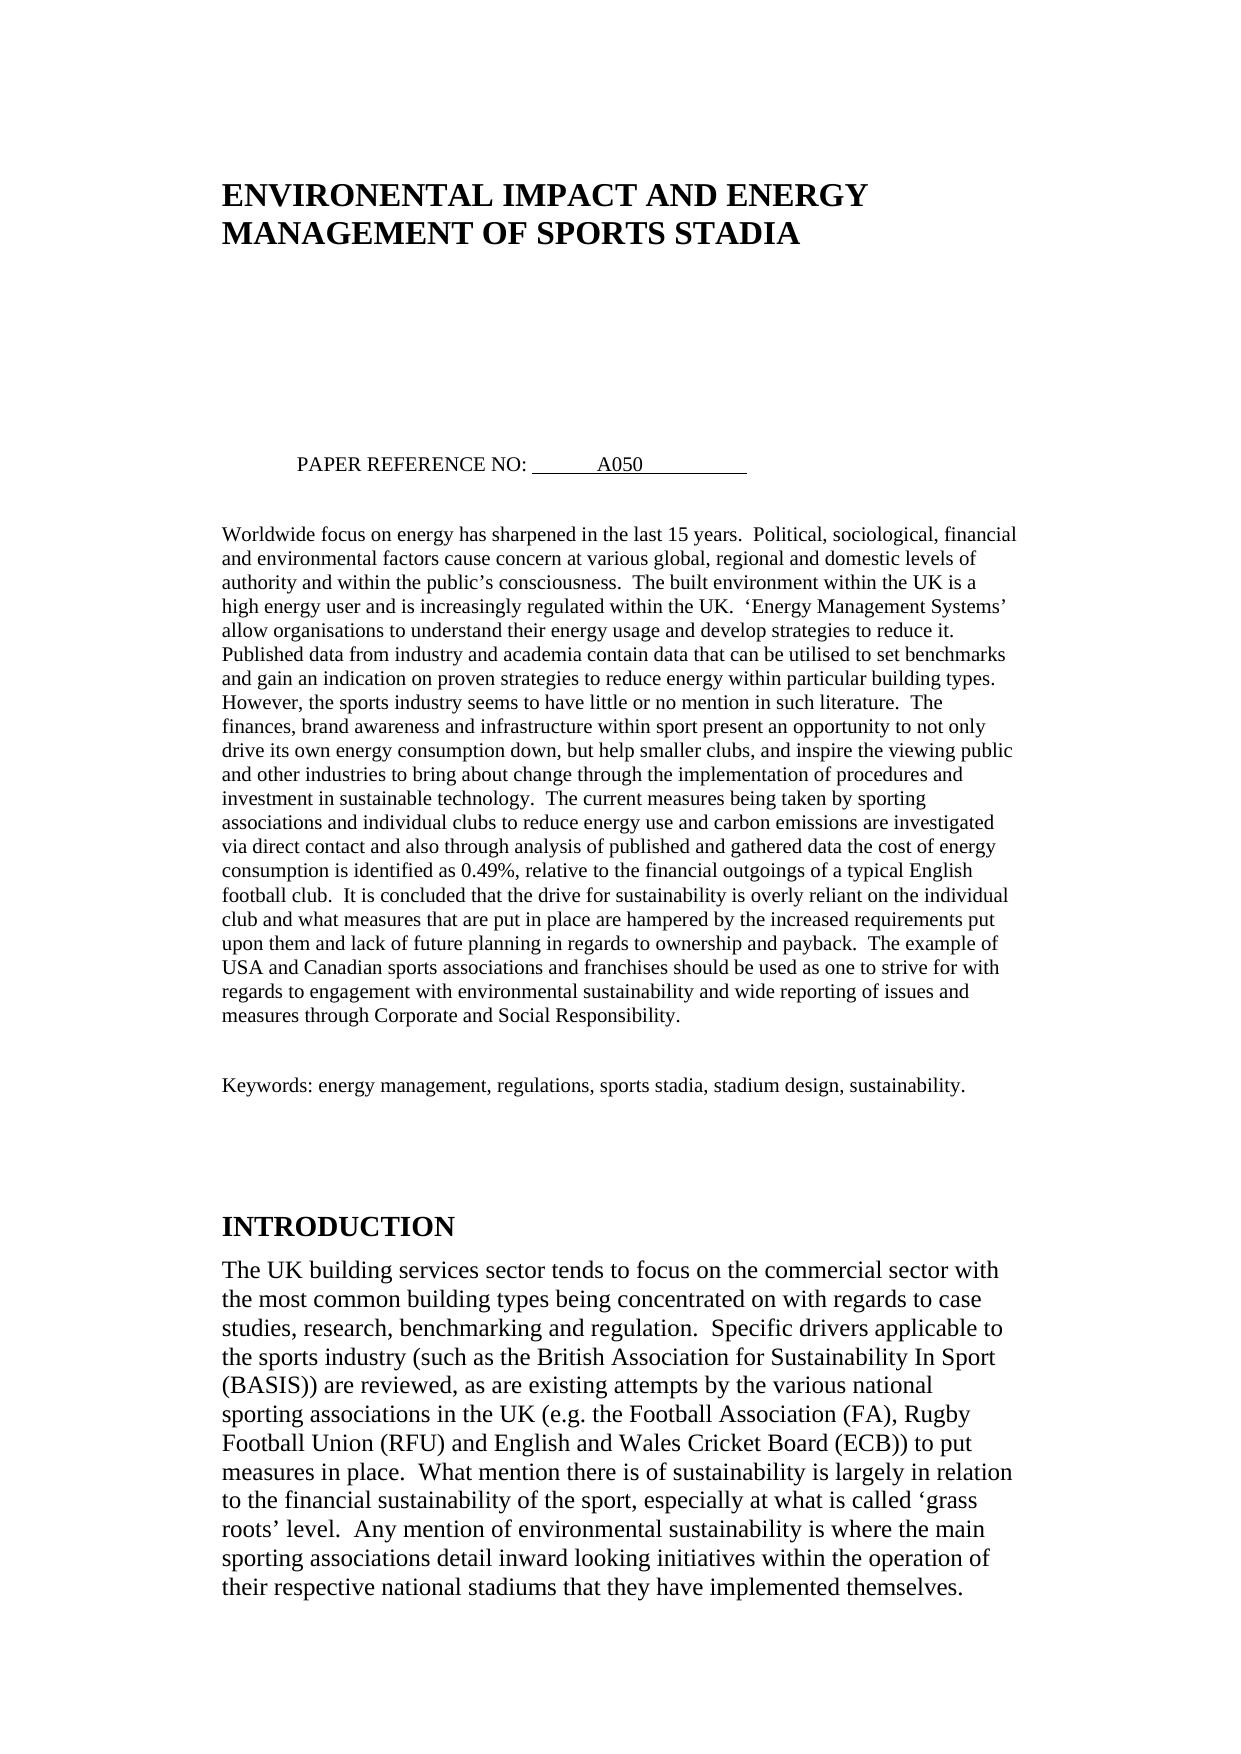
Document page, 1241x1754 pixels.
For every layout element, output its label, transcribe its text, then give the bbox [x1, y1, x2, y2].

text Keywords: energy management, regulations, sports stadia, stadium design, sustainability. [222, 1073, 1019, 1097]
title Environental Impact and Energy Management of Sports Stadia [222, 175, 1093, 252]
text Worldwide focus on energy has sharpened in the last 15 years. Political, sociological, financial and environmental factors cause concern at various global, regional and domestic levels of authority and within the public’s consciousness. The built environment within the UK is a high energy user and is increasingly regulated within the UK. ‘Energy Management Systems’ allow organisations to understand their energy usage and develop strategies to reduce it. Published data from industry and academia contain data that can be utilised to set benchmarks and gain an indication on proven strategies to reduce energy within particular building types. However, the sports industry seems to have little or no mention in such literature. The finances, brand awareness and infrastructure within sport present an opportunity to not only drive its own energy consumption down, but help smaller clubs, and inspire the viewing public and other industries to bring about change through the implementation of procedures and investment in sustainable technology. The current measures being taken by sporting associations and individual clubs to reduce energy use and carbon emissions are investigated via direct contact and also through analysis of published and gathered data the cost of energy consumption is identified as 0.49%, relative to the financial outgoings of a typical English football club. It is concluded that the drive for sustainability is overly reliant on the individual club and what measures that are put in place are hampered by the increased requirements put upon them and lack of future planning in regards to ownership and payback. The example of USA and Canadian sports associations and franchises should be used as one to strive for with regards to engagement with environmental sustainability and wide reporting of issues and measures through Corporate and Social Responsibility. [222, 522, 1019, 1027]
text PAPER REFERENCE NO: A050 [222, 452, 1019, 476]
text The UK building services sector tends to focus on the commercial sector with the most common building types being concentrated on with regards to case studies, research, benchmarking and regulation. Specific drivers applicable to the sports industry (such as the British Association for Sustainability In Sport (BASIS)) are reviewed, as are existing attempts by the various national sporting associations in the UK (e.g. the Football Association (FA), Rugby Football Union (RFU) and English and Wales Cricket Board (ECB)) to put measures in place. What mention there is of sustainability is largely in relation to the financial sustainability of the sport, especially at what is called ‘grass roots’ level. Any mention of environmental sustainability is where the main sporting associations detail inward looking initiatives within the operation of their respective national stadiums that they have implemented themselves. [222, 1255, 1019, 1600]
subtitle Introduction [222, 1209, 1019, 1243]
